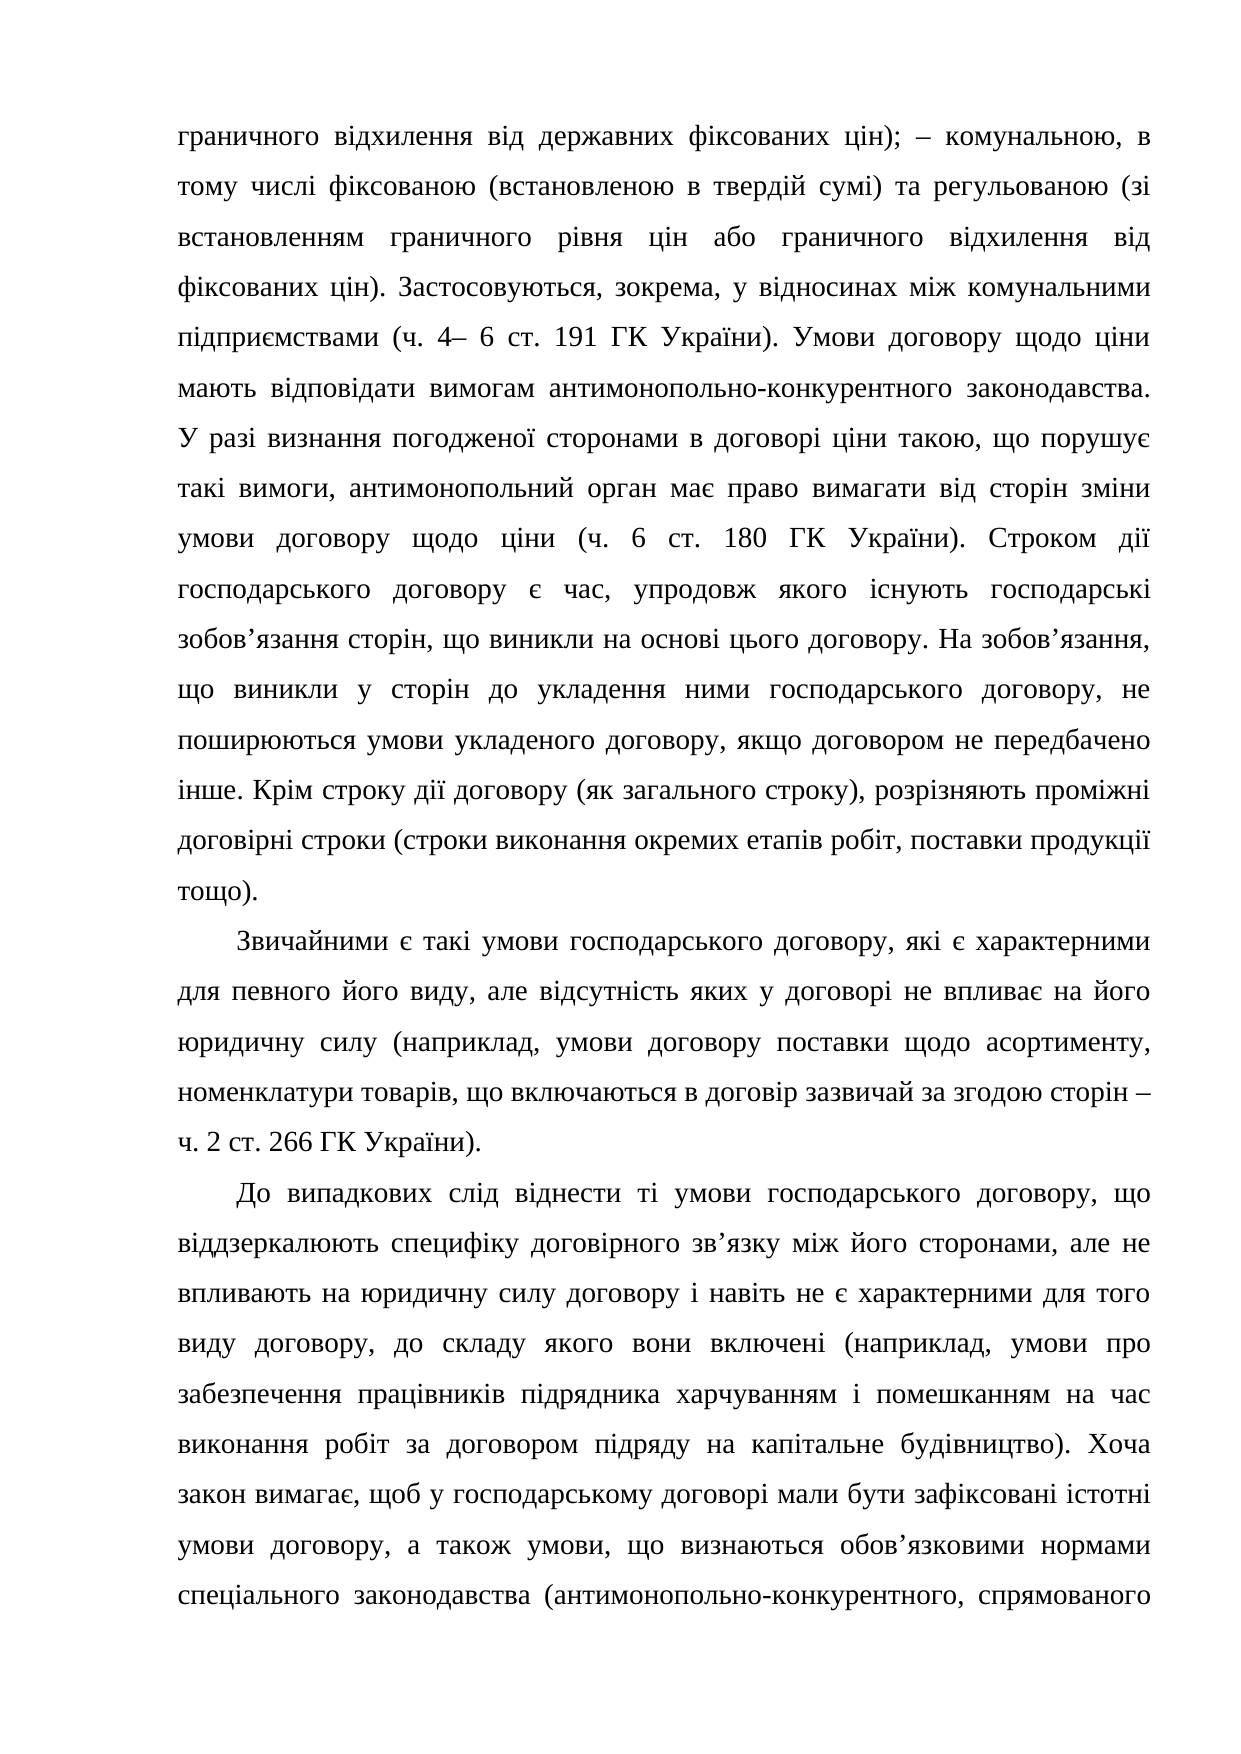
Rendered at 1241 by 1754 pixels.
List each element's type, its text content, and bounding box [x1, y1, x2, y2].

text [177, 1175, 1152, 1611]
text Звичайними є такі умови господарського договору, які є характерними для певного його виду, але відсутність яких у договорі не впливає на його юридичну силу (наприклад, умови договору поставки щодо асортименту, номенклатури товарів, що включаються в договір зазвичай за згодою сторін – ч. 2 ст. 266 ГК України). [177, 923, 1152, 1158]
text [177, 118, 1152, 906]
